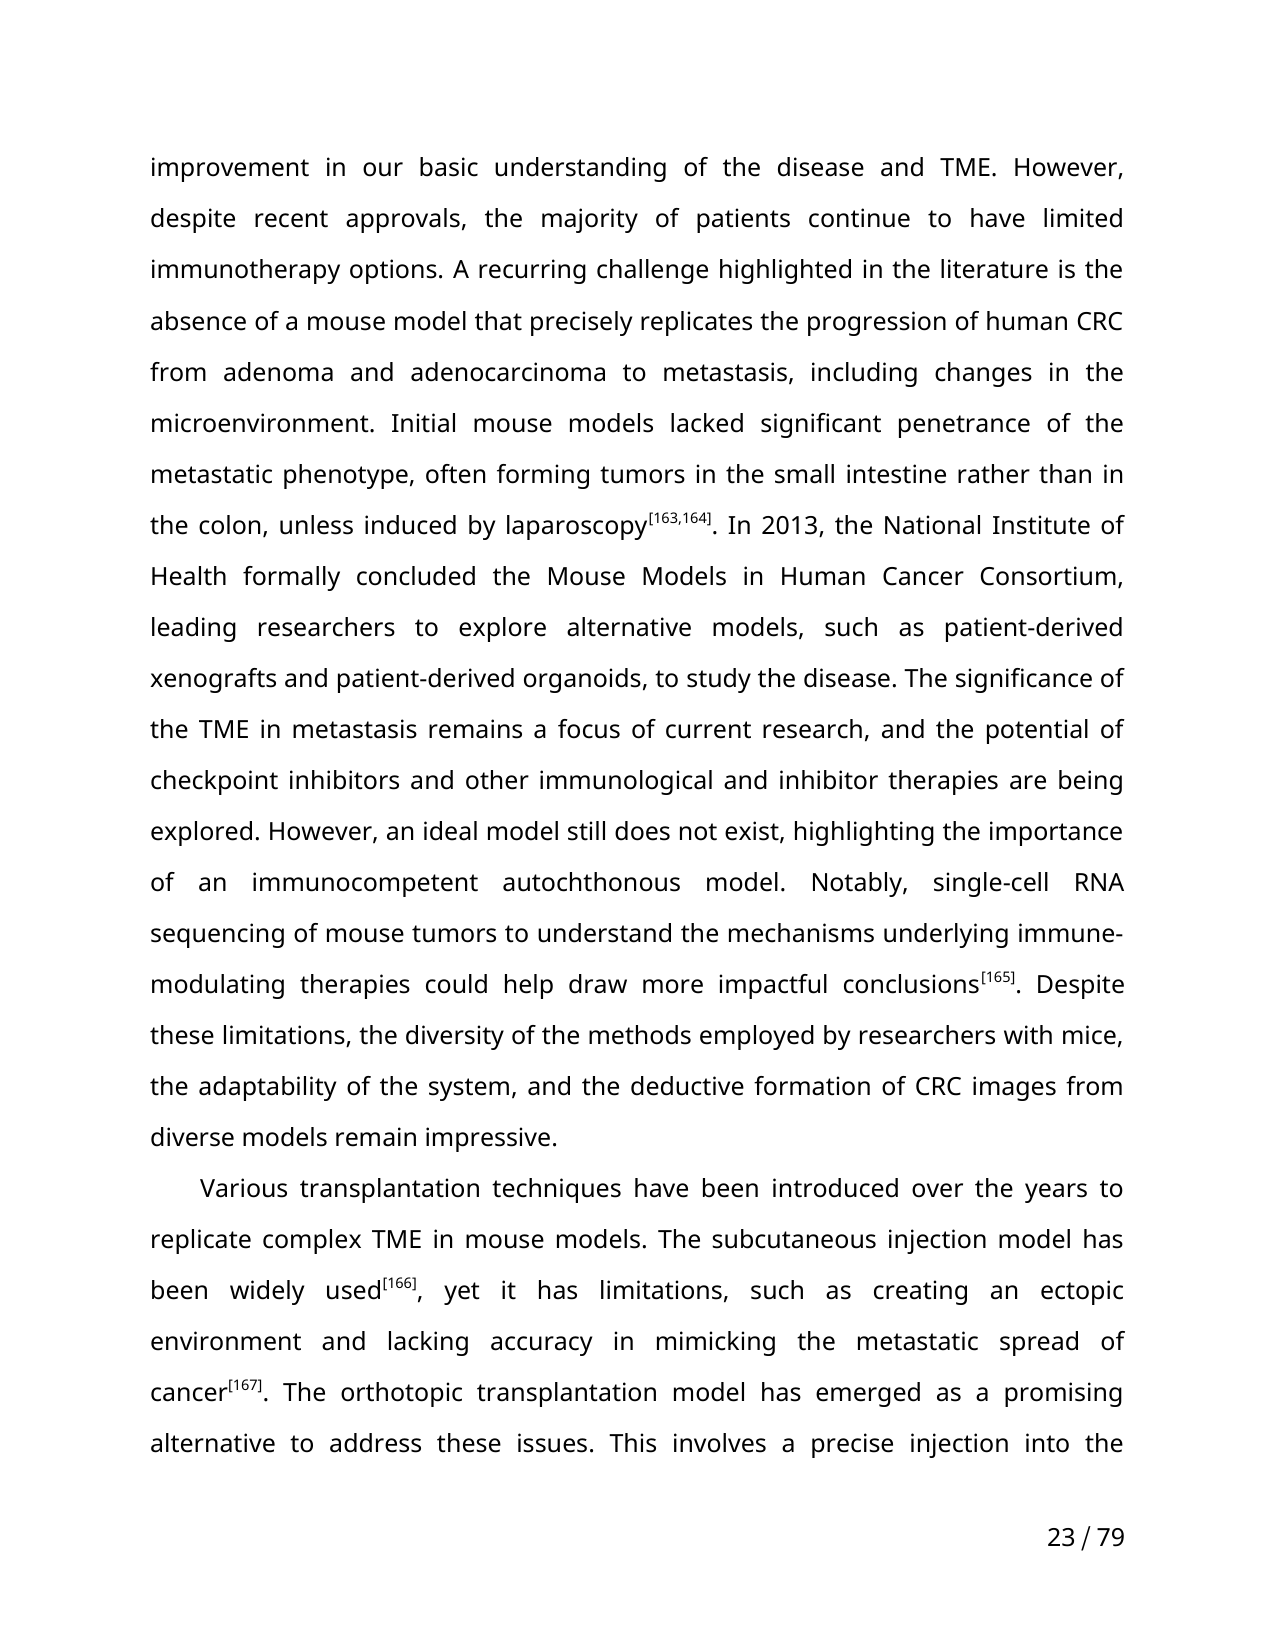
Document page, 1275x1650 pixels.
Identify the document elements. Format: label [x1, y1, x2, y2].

text [150, 150, 1125, 1154]
text [150, 1171, 1125, 1460]
